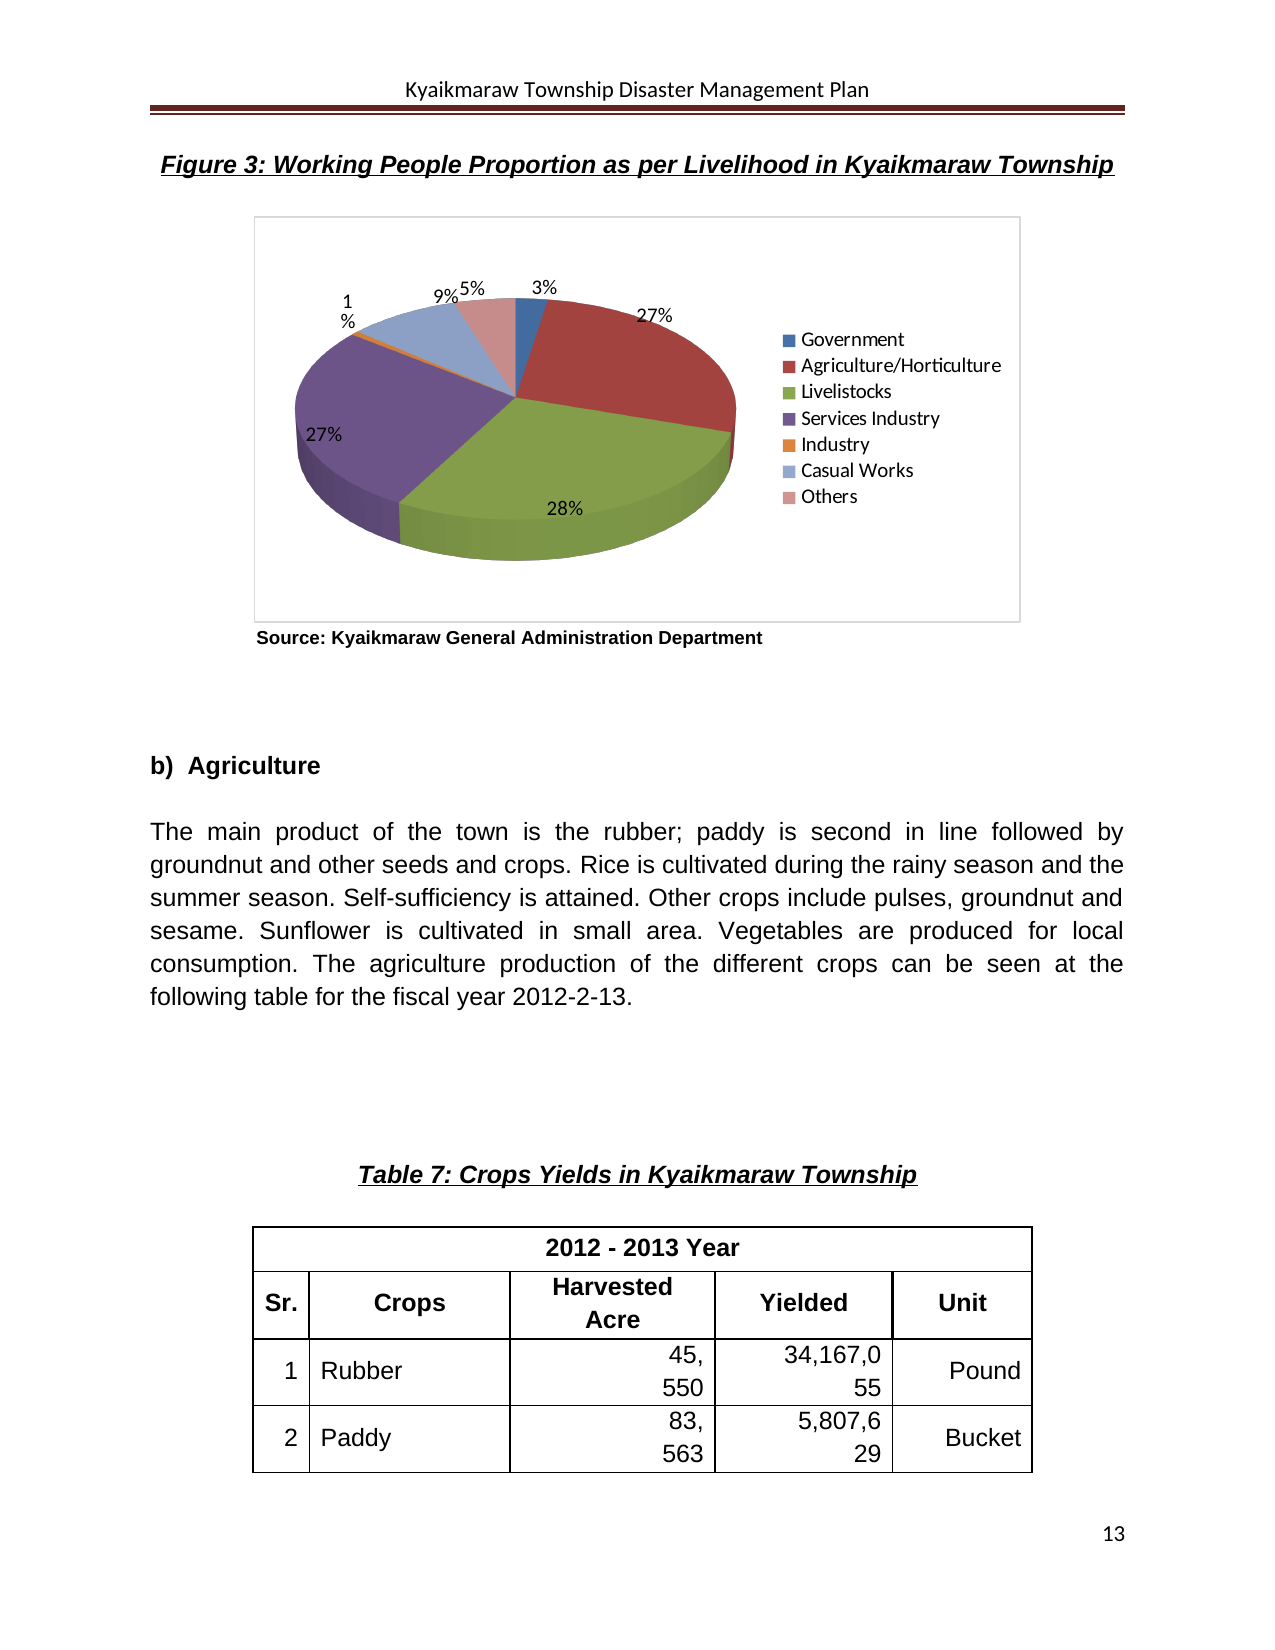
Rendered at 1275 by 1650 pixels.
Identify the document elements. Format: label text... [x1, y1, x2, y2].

table_cell 5,807,629 [716, 1406, 892, 1472]
text Source: Kyaikmaraw General Administration Department [150, 627, 1125, 649]
table_cell 1 [254, 1340, 309, 1405]
table_cell 2 [254, 1406, 309, 1472]
table_cell Bucket [893, 1406, 1031, 1472]
table_cell Paddy [310, 1406, 509, 1472]
text Figure 3: Working People Proportion as per Livelihood in Kyaikmaraw Township [150, 150, 1125, 179]
table_cell Crops [310, 1272, 509, 1337]
table_cell Unit [894, 1272, 1031, 1337]
table_cell 83,563 [511, 1406, 714, 1472]
text The main product of the town is the rubber; paddy is second in line followed by groundnut and other seeds and crops. Rice is cultivated during the rainy season and the summer season. Self-sufficiency is attained. Other crops include pulses, groundnut and sesame. Sunflower is cultivated in small area. Vegetables are produced for local consumption. The agriculture production of the different crops can be seen at the following table for the fiscal year 2012-2-13. [150, 817, 1125, 1011]
table_cell Rubber [310, 1340, 509, 1405]
table_cell Yielded [716, 1272, 891, 1337]
list Agriculture [150, 751, 1125, 780]
table_cell 45,550 [511, 1340, 714, 1405]
table_cell Sr. [254, 1272, 308, 1337]
table_header 2012 - 2013 Year [254, 1228, 1031, 1271]
table_cell 34,167,055 [716, 1340, 892, 1405]
text Table 7: Crops Yields in Kyaikmaraw Township [150, 1160, 1125, 1188]
table_cell Harvested Acre [511, 1272, 714, 1337]
table_cell Pound [893, 1340, 1031, 1405]
